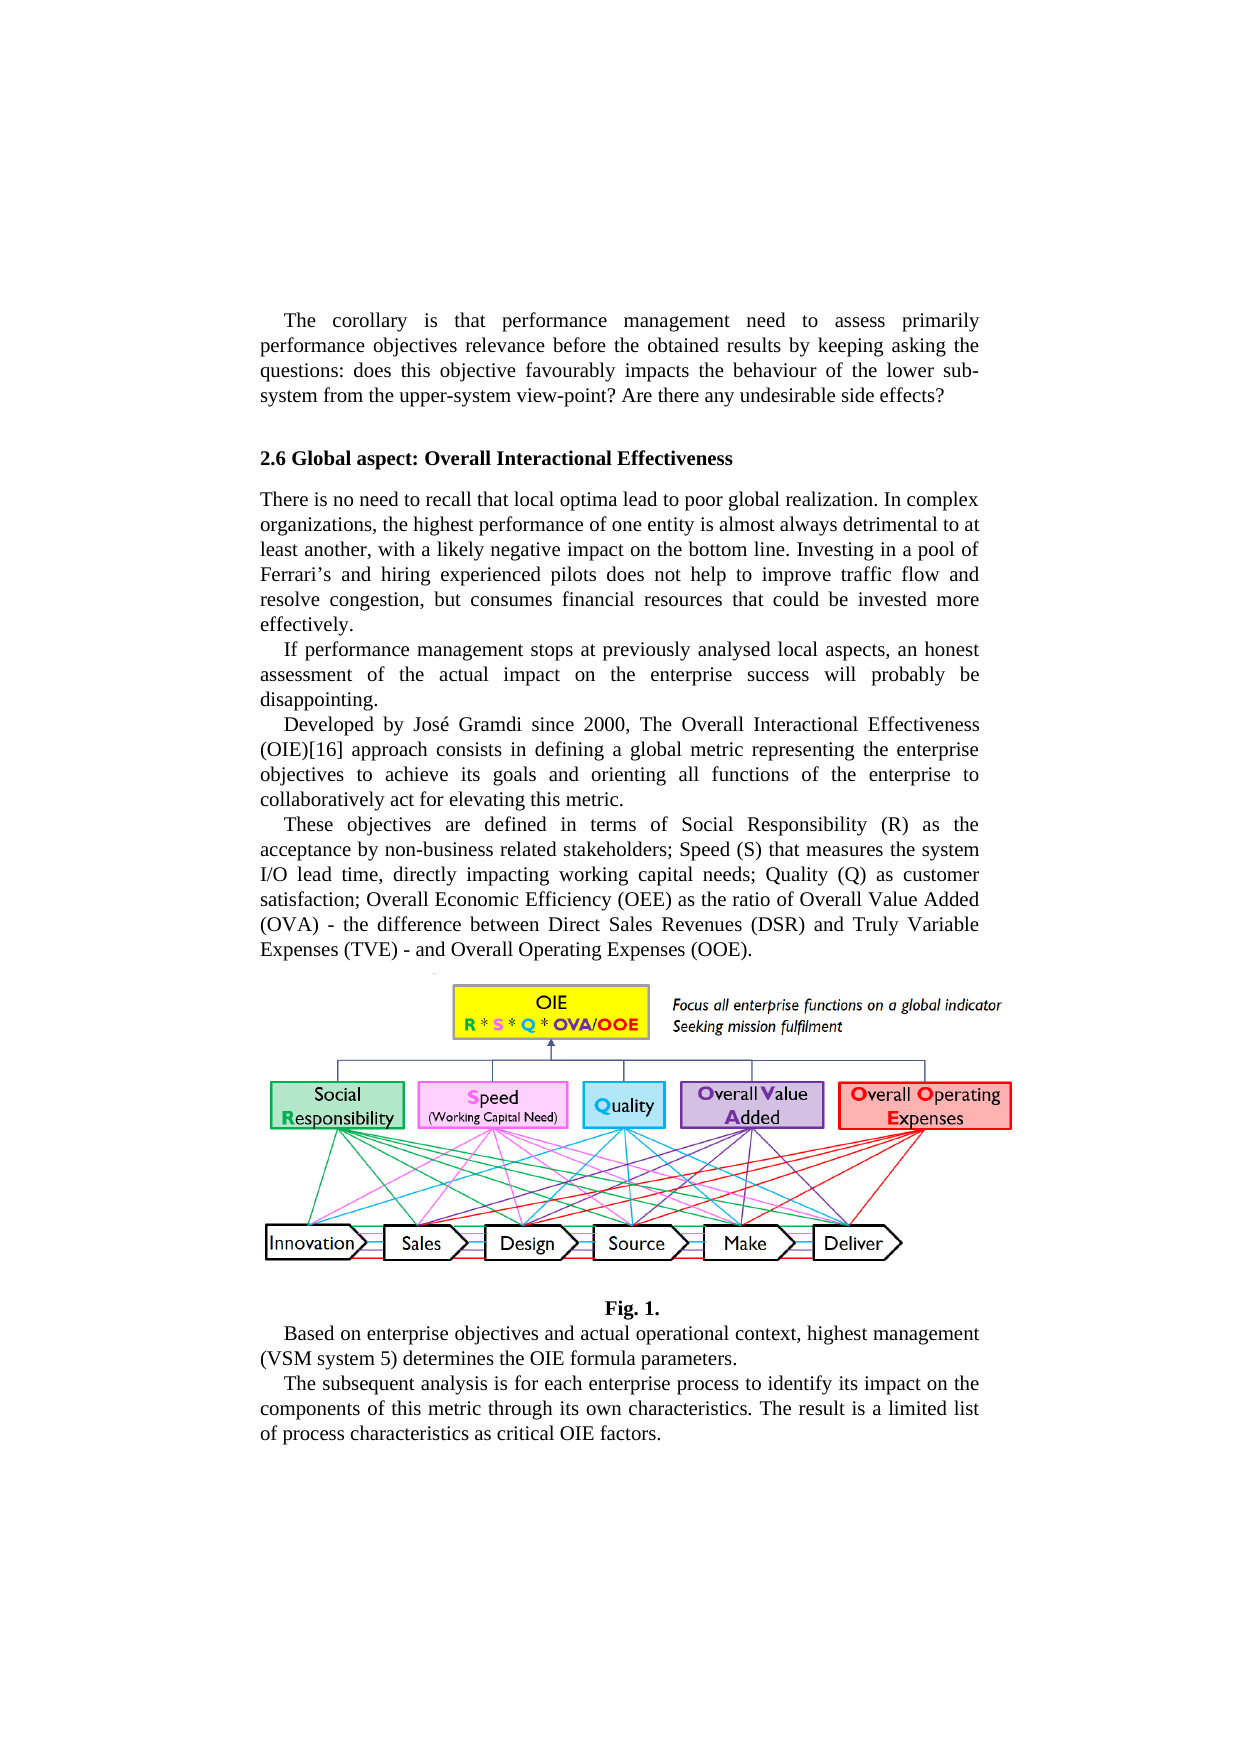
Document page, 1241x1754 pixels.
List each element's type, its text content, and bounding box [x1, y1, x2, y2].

text Based on enterprise objectives and actual operational context, highest management (VSM system 5) determines the OIE formula parameters. [260, 1320, 980, 1370]
text The subsequent analysis is for each enterprise process to identify its impact on the components of this metric through its own characteristics. The result is a limited list of process characteristics as critical OIE factors. [260, 1370, 980, 1445]
text These objectives are defined in terms of Social Responsibility (R) as the acceptance by non-business related stakeholders; Speed (S) that measures the system I/O lead time, directly impacting working capital needs; Quality (Q) as customer satisfaction; Overall Economic Efficiency (OEE) as the ratio of Overall Value Added (OVA) - the difference between Direct Sales Revenues (DSR) and Truly Variable Expenses (TVE) - and Overall Operating Expenses (OOE). [260, 811, 980, 961]
picture [259, 973, 1020, 1271]
text Developed by José Gramdi since 2000, The Overall Interactional Effectiveness (OIE)[16] approach consists in defining a global metric representing the enterprise objectives to achieve its goals and orienting all functions of the enterprise to collaboratively act for elevating this metric. [260, 711, 980, 811]
text There is no need to recall that local optima lead to poor global realization. In complex organizations, the highest performance of one entity is almost always detrimental to at least another, with a likely negative impact on the bottom line. Investing in a pool of Ferrari’s and hiring experienced pilots does not help to improve traffic flow and resolve congestion, but consumes financial resources that could be invested more effectively. [260, 486, 980, 636]
text If performance management stops at previously analysed local aspects, an honest assessment of the actual impact on the enterprise success will probably be disappointing. [260, 636, 980, 711]
text Fig. 9. [260, 1295, 980, 1320]
text The corollary is that performance management need to assess primarily performance objectives relevance before the obtained results by keeping asking the questions: does this objective favourably impacts the behaviour of the lower sub-system from the upper-system view-point? Are there any undesirable side effects? [260, 307, 980, 407]
subtitle 2.6 Global aspect: Overall Interactional Effectiveness [260, 444, 980, 469]
